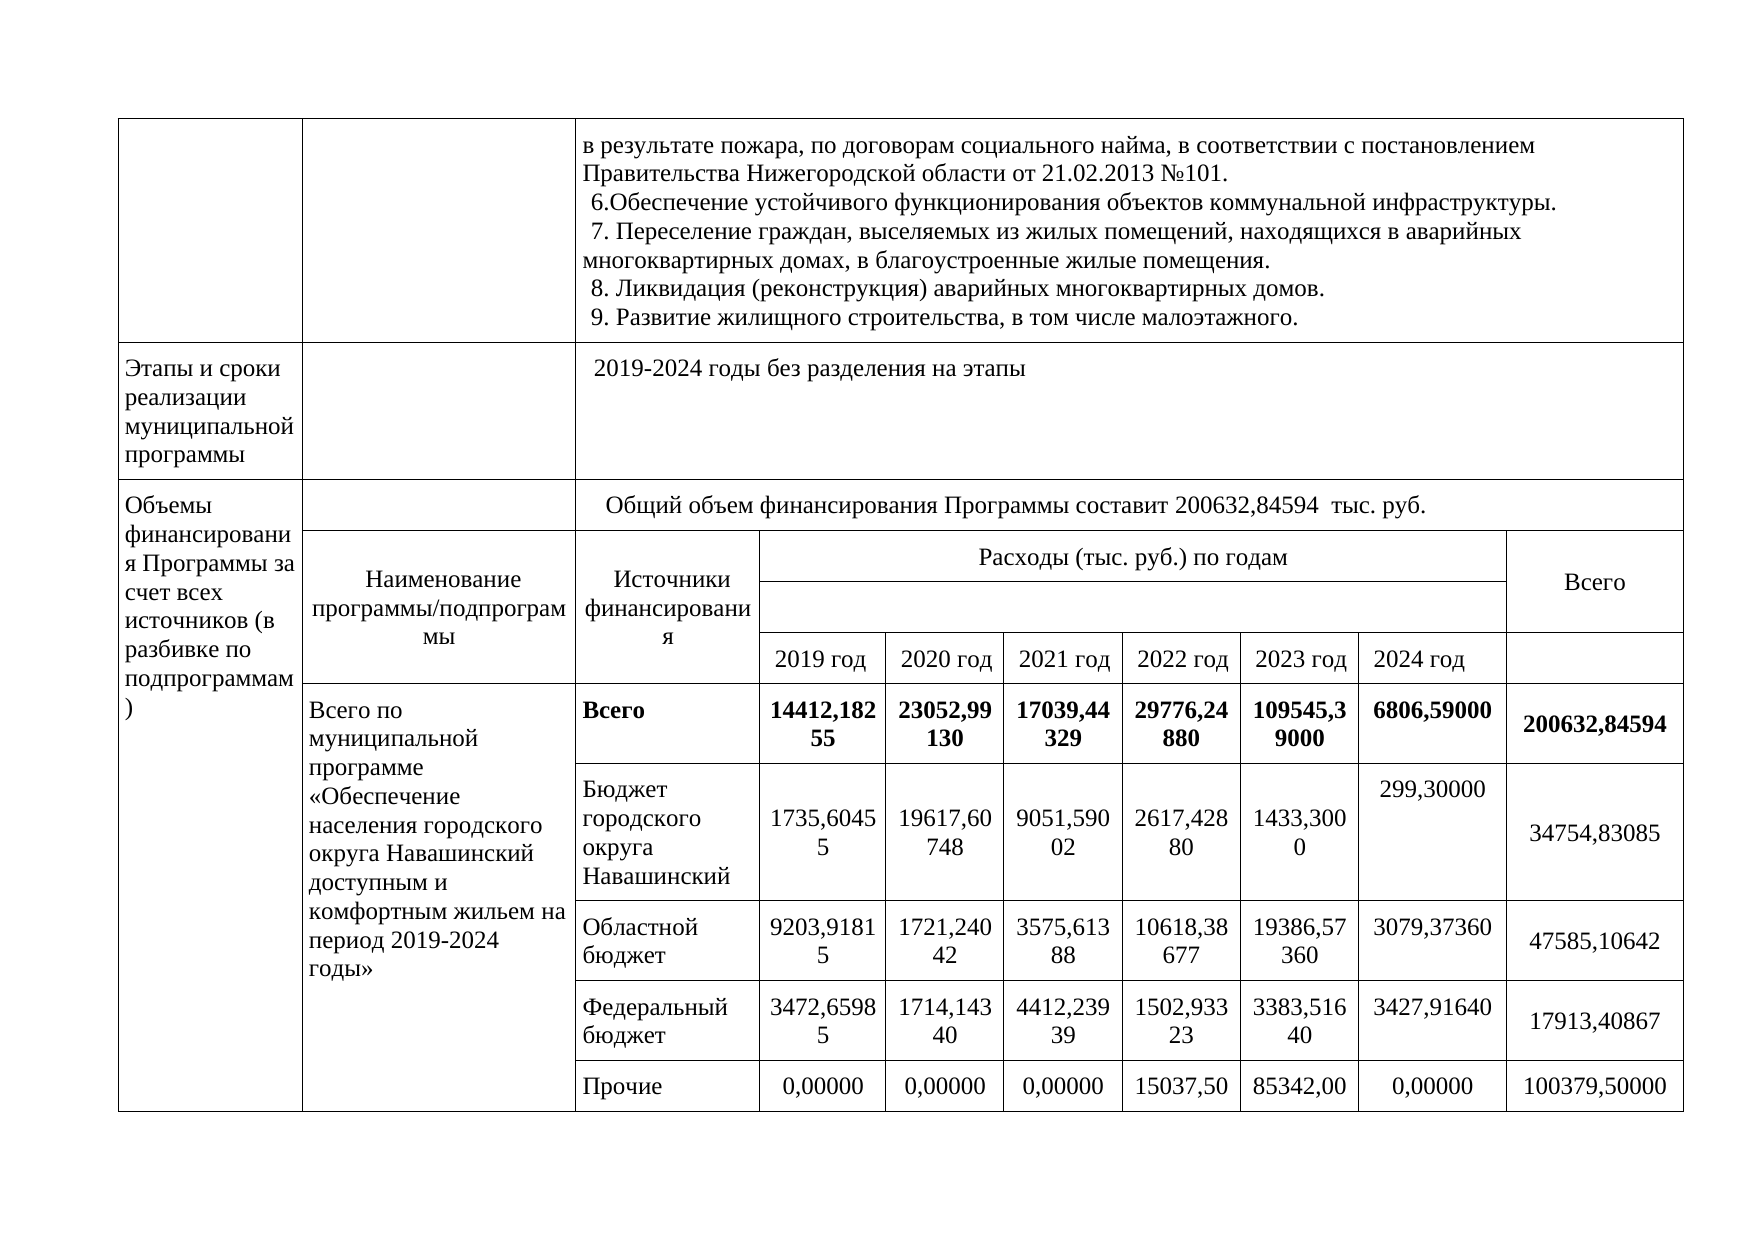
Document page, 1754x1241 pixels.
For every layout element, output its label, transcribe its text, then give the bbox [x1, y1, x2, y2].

table_cell 0,00000 [1359, 1061, 1506, 1111]
table_cell Объемы финансирования Программы за счет всех источников (в разбивке по подпрограммам) [119, 480, 302, 1111]
table_cell 2020 год [886, 633, 1003, 683]
table_cell 1433,3000 [1241, 764, 1358, 900]
table_cell 299,30000 [1359, 764, 1506, 900]
table_cell 34754,83085 [1507, 764, 1683, 900]
table_cell Этапы и сроки реализации муниципальной программы [119, 343, 302, 479]
table_cell [1507, 633, 1683, 683]
table_cell Всего [576, 684, 759, 763]
table_cell 200632,84594 [1507, 684, 1683, 763]
table_cell 1502,93323 [1123, 981, 1240, 1060]
table_cell [303, 480, 575, 530]
table_cell 9051,59002 [1004, 764, 1122, 900]
table_cell 2024 год [1359, 633, 1506, 683]
table_cell 6806,59000 [1359, 684, 1506, 763]
table_cell 2021 год [1004, 633, 1122, 683]
table_cell Общий объем финансирования Программы составит 200632,84594 тыс. руб. [576, 480, 1683, 530]
table_cell 47585,10642 [1507, 901, 1683, 980]
table_cell [303, 343, 575, 479]
table_cell 3427,91640 [1359, 981, 1506, 1060]
table_cell [303, 119, 575, 342]
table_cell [576, 119, 1683, 342]
table_cell 3383,51640 [1241, 981, 1358, 1060]
table_cell Источники финансирования [576, 531, 759, 683]
table_cell 100379,50000 [1507, 1061, 1683, 1111]
table_cell 2022 год [1123, 633, 1240, 683]
table_cell Областной бюджет [576, 901, 759, 980]
table_cell 0,00000 [760, 1061, 885, 1111]
table_cell 0,00000 [886, 1061, 1003, 1111]
table_cell 4412,23939 [1004, 981, 1122, 1060]
table_cell Прочие источники [576, 1061, 759, 1111]
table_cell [119, 119, 302, 342]
table_cell 1735,60455 [760, 764, 885, 900]
table_cell 19617,60748 [886, 764, 1003, 900]
table_cell 29776,24880 [1123, 684, 1240, 763]
table_cell [760, 582, 1506, 632]
table_cell 17039,44329 [1004, 684, 1122, 763]
table_cell 3079,37360 [1359, 901, 1506, 980]
table_cell 19386,57360 [1241, 901, 1358, 980]
table_cell Федеральный бюджет [576, 981, 759, 1060]
table_cell 85342,00000 [1241, 1061, 1358, 1111]
table_cell 1714,14340 [886, 981, 1003, 1060]
table_cell 15037,50000 [1123, 1061, 1240, 1111]
table_cell 2019 год [760, 633, 885, 683]
table_cell 2023 год [1241, 633, 1358, 683]
table_cell 2617,42880 [1123, 764, 1240, 900]
table_cell 1721,24042 [886, 901, 1003, 980]
table_cell Всего [1507, 531, 1683, 632]
table_cell Бюджет городского округа Навашинский [576, 764, 759, 900]
table_cell 10618,38677 [1123, 901, 1240, 980]
table_cell 9203,91815 [760, 901, 885, 980]
table_cell 0,00000 [1004, 1061, 1122, 1111]
table_cell 14412,18255 [760, 684, 885, 763]
table_cell 109545,39000 [1241, 684, 1358, 763]
table_cell 3575,61388 [1004, 901, 1122, 980]
table_cell Расходы (тыс. руб.) по годам [760, 531, 1506, 581]
table_cell 23052,99130 [886, 684, 1003, 763]
table_cell Наименование программы/подпрограммы [303, 531, 575, 683]
table_cell 17913,40867 [1507, 981, 1683, 1060]
table_cell 3472,65985 [760, 981, 885, 1060]
table_cell Всего по муниципальной программе «Обеспечение населения городского округа Навашинский доступным и комфортным жильем на период 2019-2024 годы» [303, 684, 575, 1111]
table_cell 2019-2024 годы без разделения на этапы [576, 343, 1683, 479]
